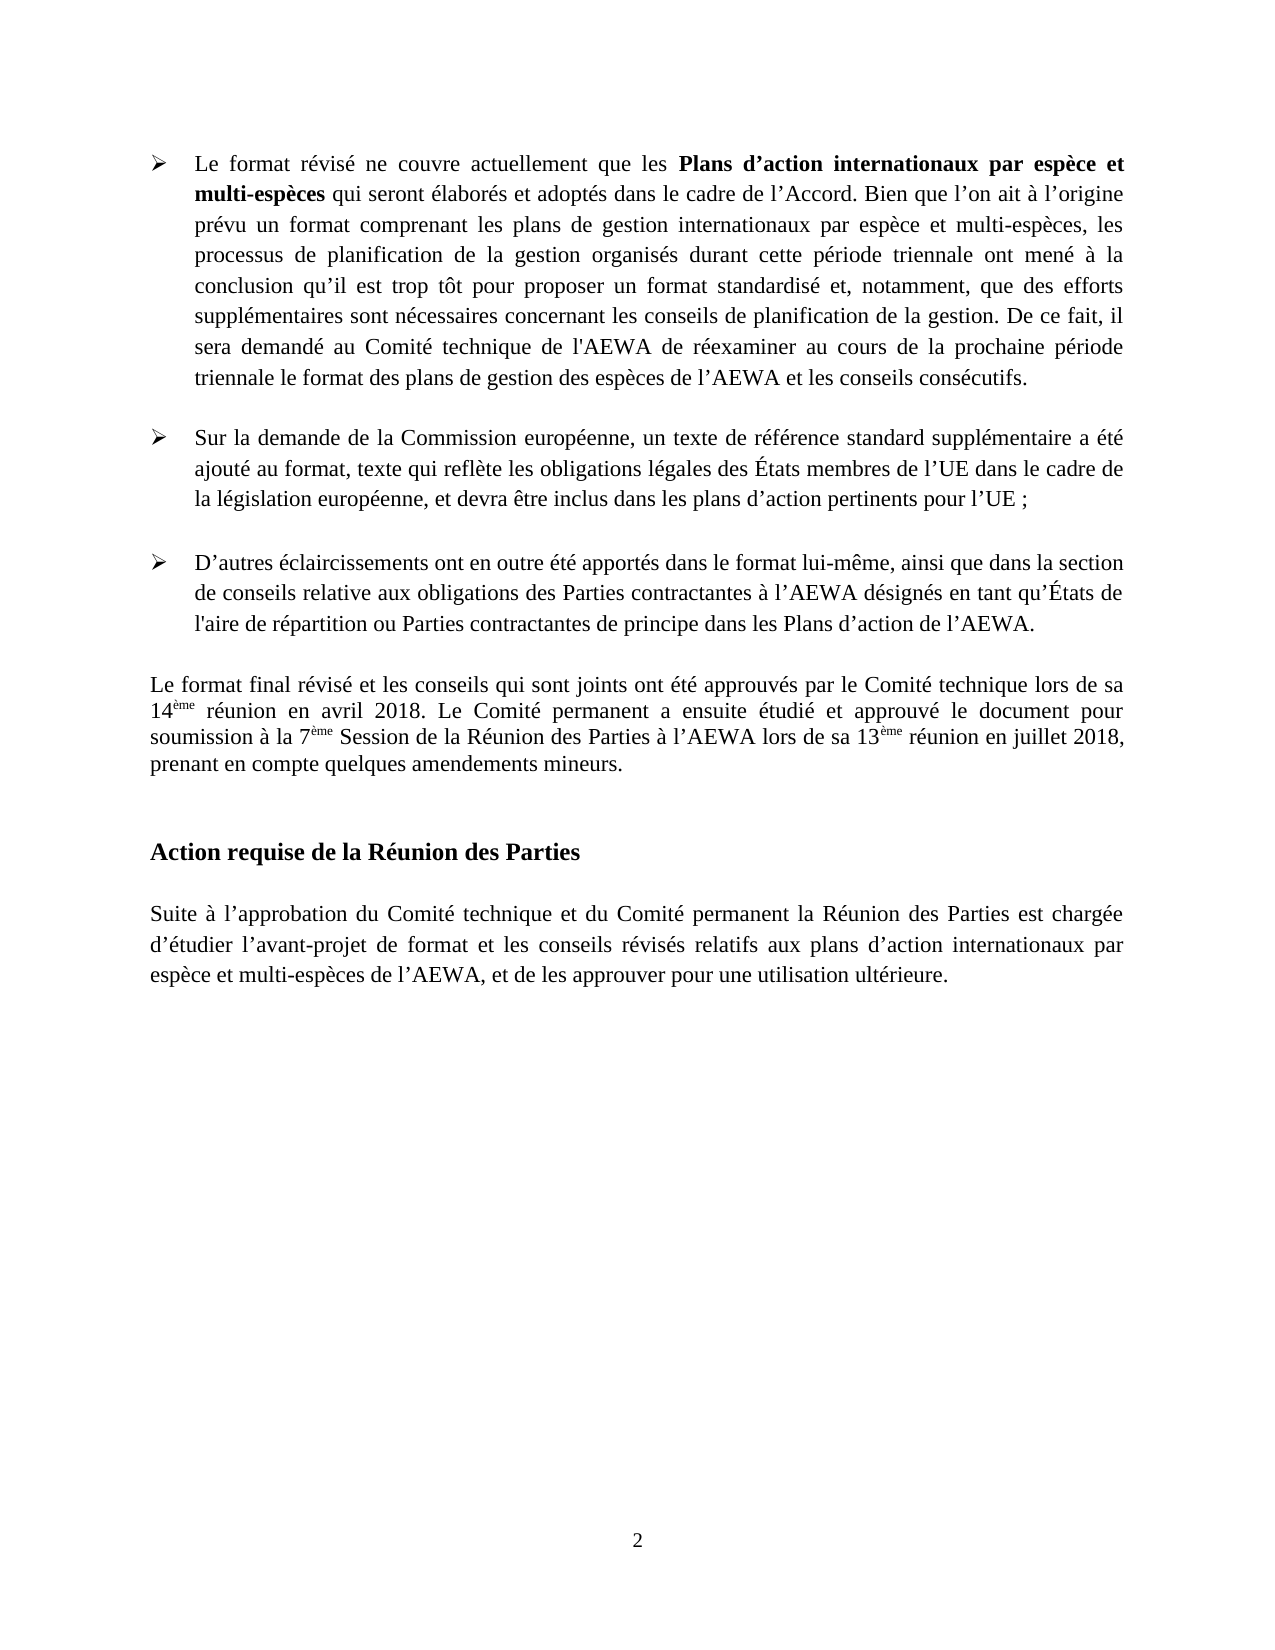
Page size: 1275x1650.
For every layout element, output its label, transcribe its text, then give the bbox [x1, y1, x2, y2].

text Suite à l’approbation du Comité technique et du Comité permanent la Réunion des Parties est chargée d’étudier l’avant-projet de format et les conseils révisés relatifs aux plans d’action internationaux par espèce et multi-espèces de l’AEWA, et de les approuver pour une utilisation ultérieure. [150, 900, 1125, 987]
list D’autres éclaircissements ont en outre été apportés dans le format lui-même, ainsi que dans la section de conseils relative aux obligations des Parties contractantes à l’AEWA désignés en tant qu’États de l'aire de répartition ou Parties contractantes de principe dans les Plans d’action de l’AEWA. [150, 549, 1125, 636]
list Sur la demande de la Commission européenne, un texte de référence standard supplémentaire a été ajouté au format, texte qui reflète les obligations légales des États membres de l’UE dans le cadre de la législation européenne, et devra être inclus dans les plans d’action pertinents pour l’UE ; [150, 424, 1125, 512]
text Action requise de la Réunion des Parties [150, 837, 1125, 865]
list Le format révisé ne couvre actuellement que les Plans d’action internationaux par espèce et multi-espèces qui seront élaborés et adoptés dans le cadre de l’Accord. Bien que l’on ait à l’origine prévu un format comprenant les plans de gestion internationaux par espèce et multi-espèces, les processus de planification de la gestion organisés durant cette période triennale ont mené à la conclusion qu’il est trop tôt pour proposer un format standardisé et, notamment, que des efforts supplémentaires sont nécessaires concernant les conseils de planification de la gestion. De ce fait, il sera demandé au Comité technique de l'AEWA de réexaminer au cours de la prochaine période triennale le format des plans de gestion des espèces de l’AEWA et les conseils consécutifs. [150, 150, 1125, 390]
text Le format final révisé et les conseils qui sont joints ont été approuvés par le Comité technique lors de sa 14ème réunion en avril 2018. Le Comité permanent a ensuite étudié et approuvé le document pour soumission à la 7ème Session de la Réunion des Parties à l’AEWA lors de sa 13ème réunion en juillet 2018, prenant en compte quelques amendements mineurs. [150, 671, 1125, 776]
